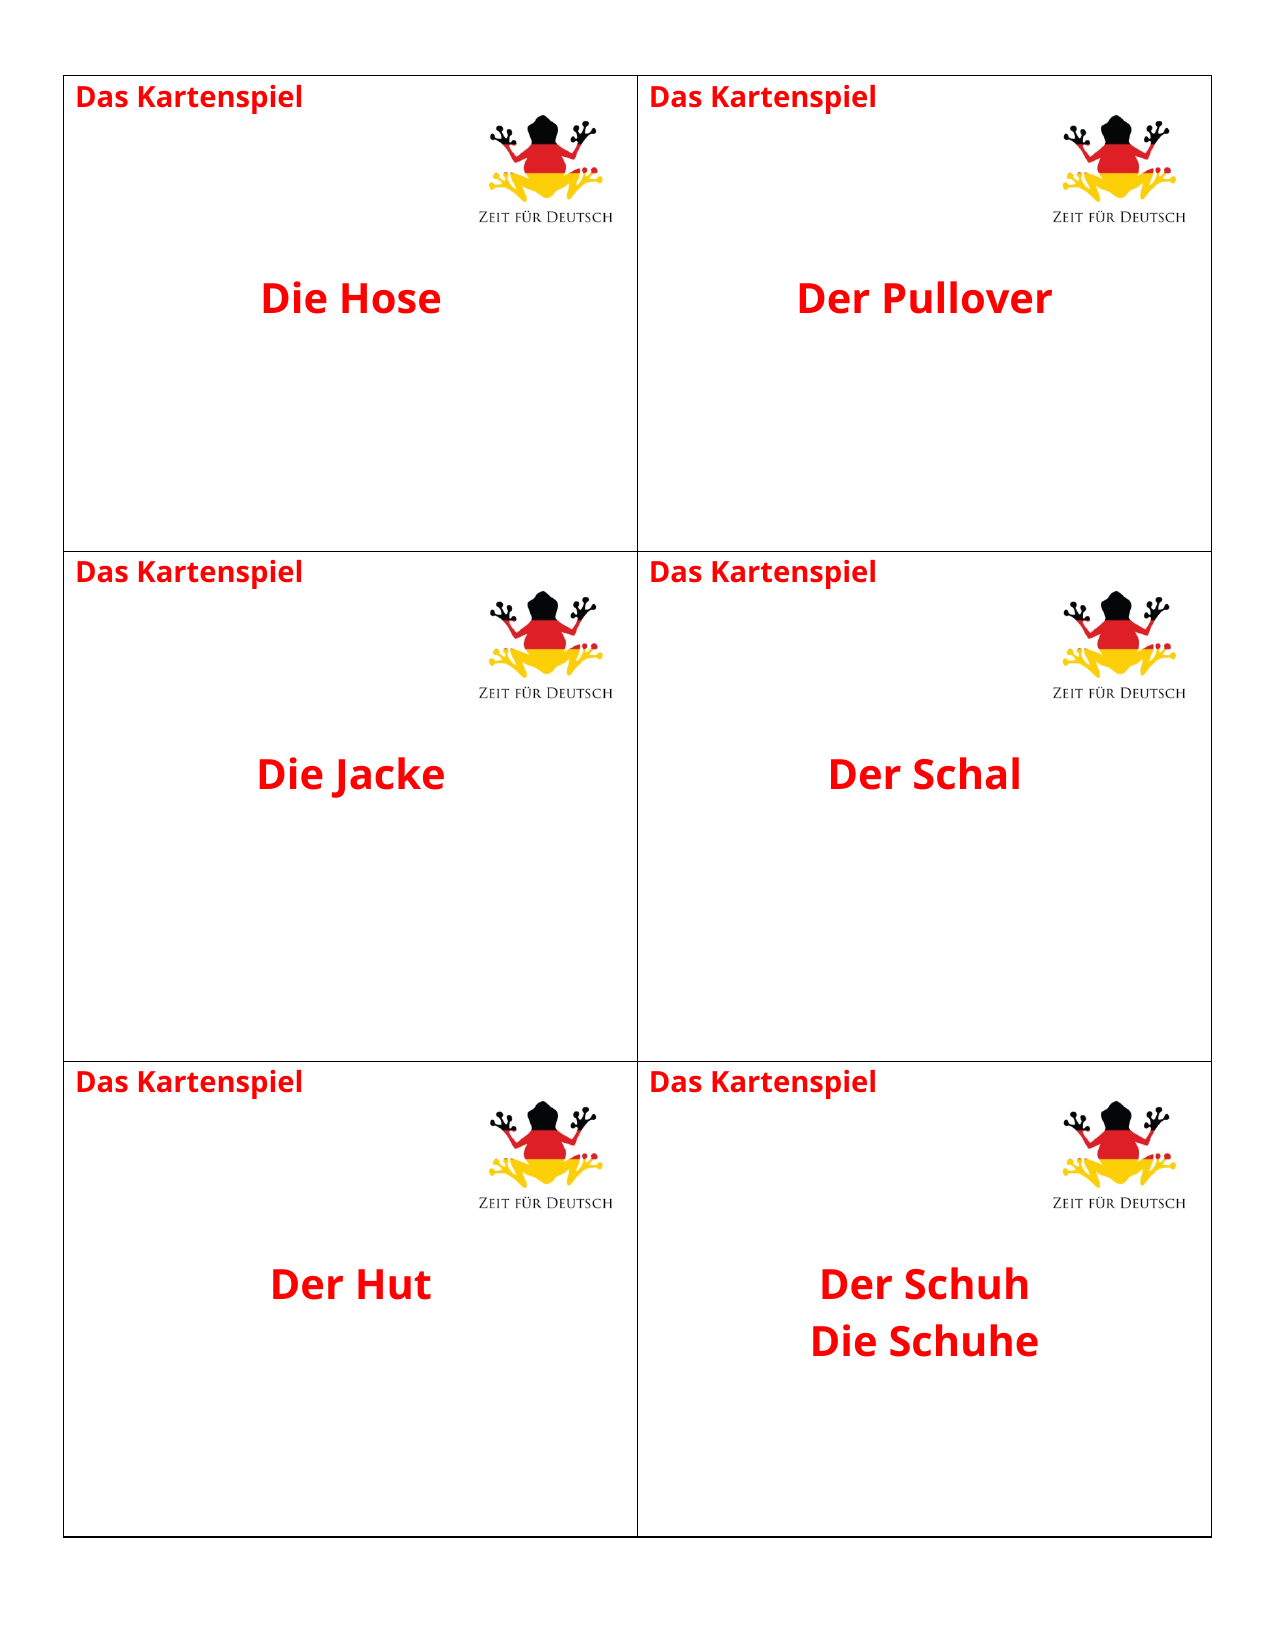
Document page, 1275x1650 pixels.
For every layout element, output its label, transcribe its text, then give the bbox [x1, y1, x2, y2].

table_cell Das Kartenspiel Der Schuh Die Schuhe [638, 1062, 1211, 1536]
table_cell Das Kartenspiel Der Hut [64, 1062, 637, 1536]
table_cell Das Kartenspiel Der Schal [638, 552, 1211, 1061]
table_cell Das Kartenspiel Der Pullover [638, 76, 1211, 551]
table_cell Das Kartenspiel Die Jacke [64, 552, 637, 1061]
table_cell Das Kartenspiel Die Hose [64, 76, 637, 551]
